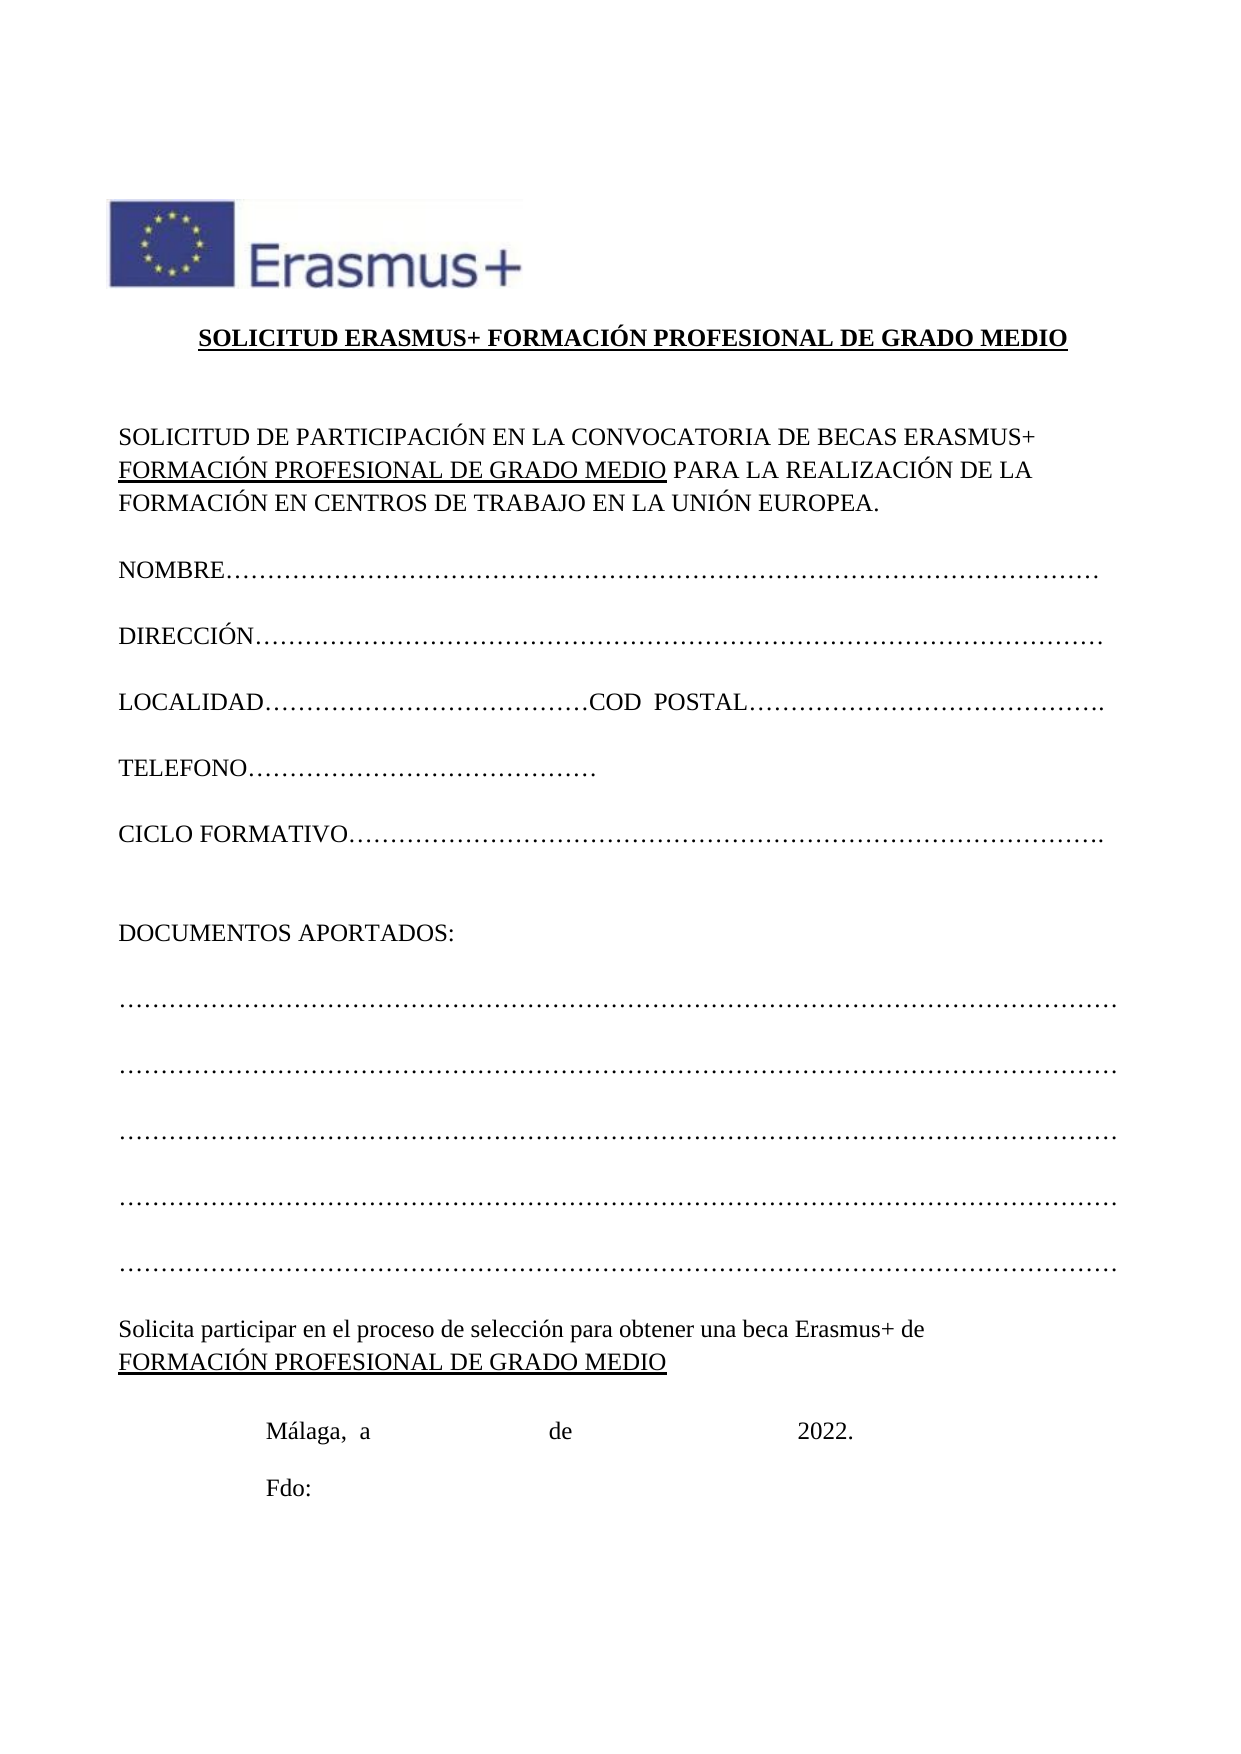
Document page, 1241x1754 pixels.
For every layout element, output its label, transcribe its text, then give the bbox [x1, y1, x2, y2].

text ………………………………………………………………………………………………………… [118, 1182, 1134, 1211]
text SOLICITUD DE PARTICIPACIÓN EN LA CONVOCATORIA DE BECAS ERASMUS+ FORMACIÓN PROFESIONAL DE GRADO MEDIO PARA LA REALIZACIÓN DE LA FORMACIÓN EN CENTROS DE TRABAJO EN LA UNIÓN EUROPEA. [118, 422, 1120, 517]
text Málaga, a de 2022. [266, 1416, 1134, 1445]
text ………………………………………………………………………………………………………… [118, 1116, 1134, 1145]
text ………………………………………………………………………………………………………… [118, 1248, 1134, 1277]
text ………………………………………………………………………………………………………… [118, 984, 1134, 1013]
text NOMBRE…………………………………………………………………………………………… DIRECCIÓN………………………………………………………………………………………… LOCALIDAD…………………………………COD POSTAL……………………………………. TELEFONO…………………………………… [118, 555, 1104, 782]
picture [106, 199, 524, 289]
text ………………………………………………………………………………………………………… [118, 1050, 1134, 1079]
text Fdo: [266, 1473, 1134, 1502]
text CICLO FORMATIVO………………………………………………………………………………. [118, 819, 1134, 848]
subtitle SOLICITUD ERASMUS+ FORMACIÓN PROFESIONAL DE GRADO MEDIO [132, 323, 1134, 352]
text DOCUMENTOS APORTADOS: [118, 918, 1134, 947]
text Solicita participar en el proceso de selección para obtener una beca Erasmus+ de FORMACIÓN PROFESIONAL DE GRADO MEDIO [118, 1314, 1038, 1376]
